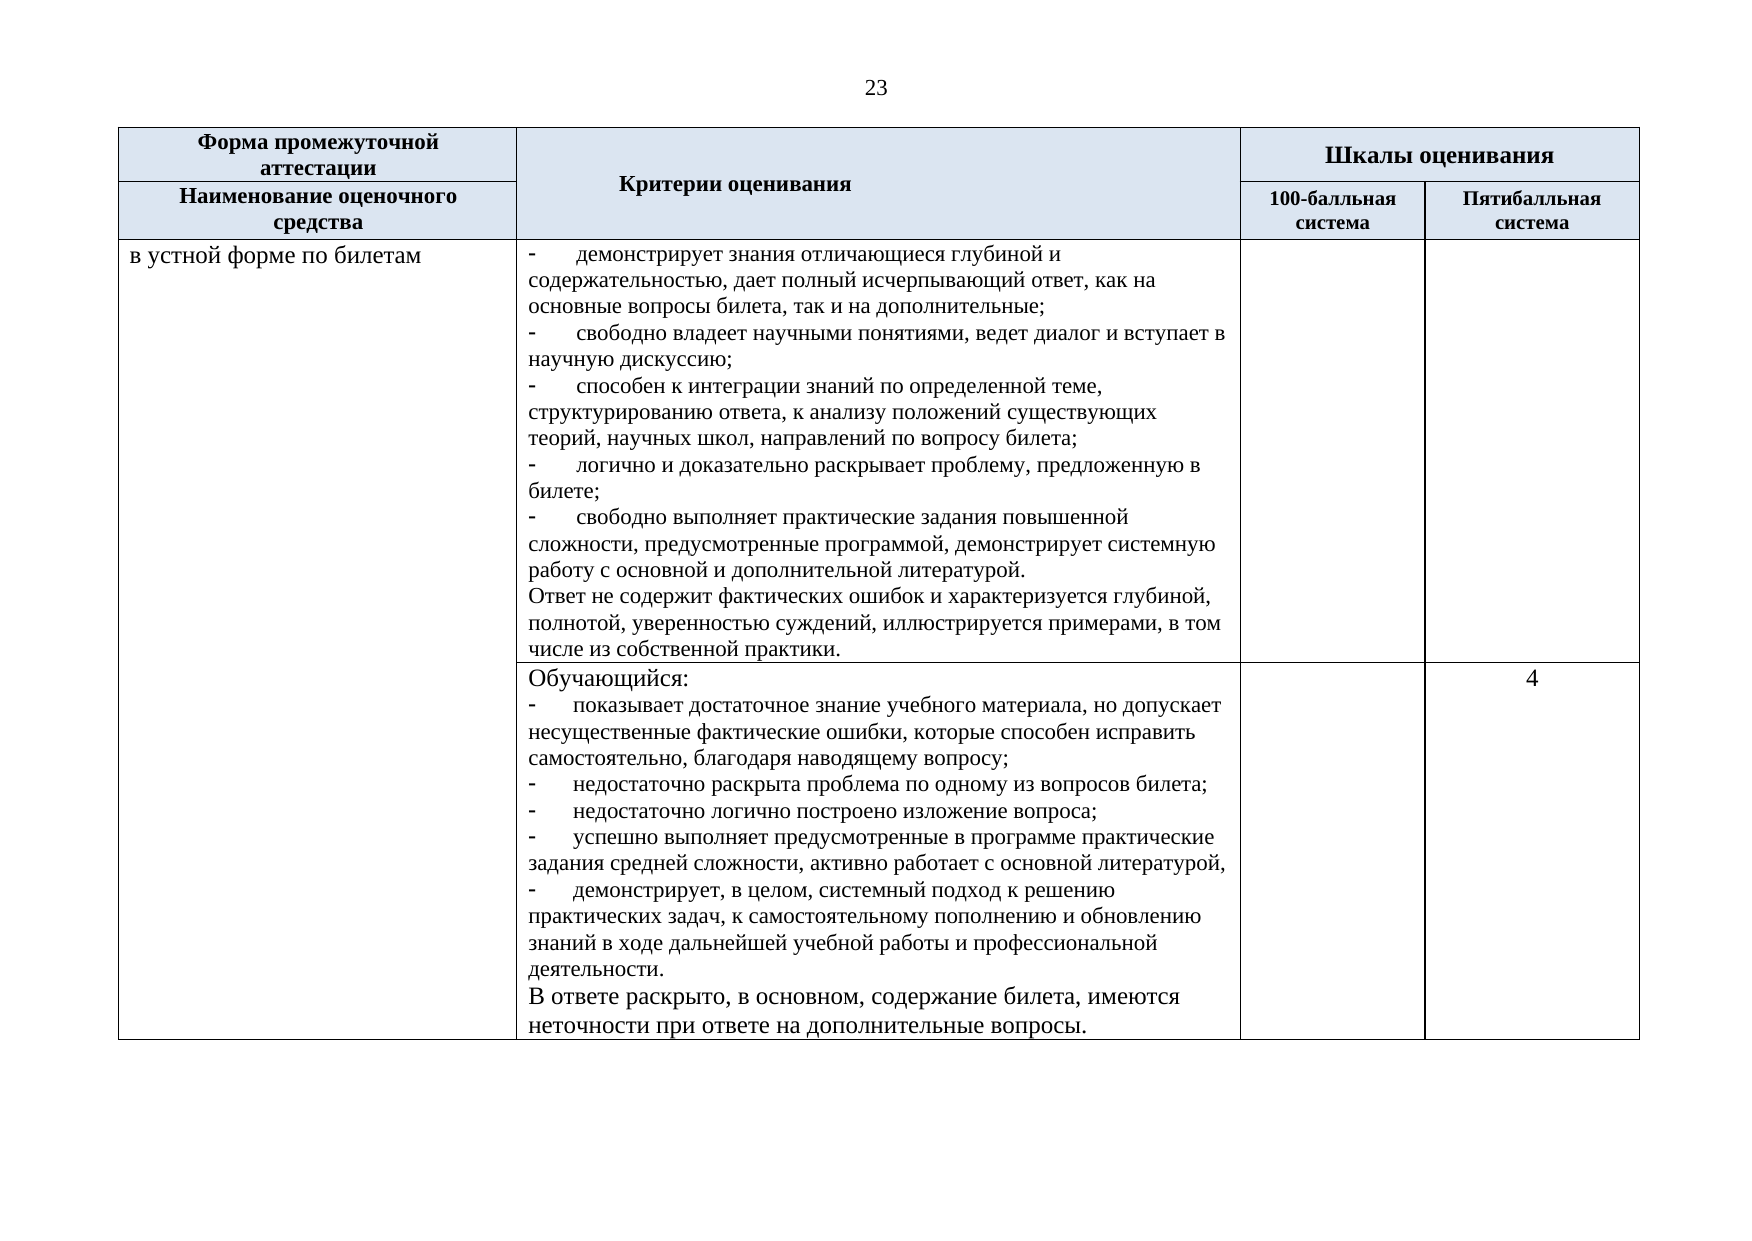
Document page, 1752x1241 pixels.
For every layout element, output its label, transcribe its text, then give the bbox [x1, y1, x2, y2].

table_cell Обучающийся: показывает достаточное знание учебного материала, но допускает несущественные фактические ошибки, которые способен исправить самостоятельно, благодаря наводящему вопросу; недостаточно раскрыта проблема по одному из вопросов билета; недостаточно логично построено изложение вопроса; успешно выполняет предусмотренные в программе практические задания средней сложности, активно работает с основной литературой, демонстрирует, в целом, системный подход к решению практических задач, к самостоятельному пополнению и обновлению знаний в ходе дальнейшей учебной работы и профессиональной деятельности. В ответе раскрыто, в основном, содержание билета, имеются неточности при ответе на дополнительные вопросы. [517, 663, 1240, 1039]
table_cell экзамен: в устной форме по билетам [119, 240, 516, 1039]
table_header Шкалы оценивания [1241, 128, 1639, 181]
table_cell Пятибалльная система [1426, 182, 1639, 239]
table_header Критерии оценивания [517, 128, 1240, 239]
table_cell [517, 240, 1240, 662]
table_cell 4 [1426, 663, 1639, 1039]
table_header Форма промежуточной аттестации [119, 128, 516, 181]
table_cell 5 [1426, 240, 1639, 662]
table_cell [1241, 663, 1424, 1039]
table_cell 100-балльная система [1241, 182, 1424, 239]
table_cell [1241, 240, 1424, 662]
table_cell Наименование оценочного средства [119, 182, 516, 239]
